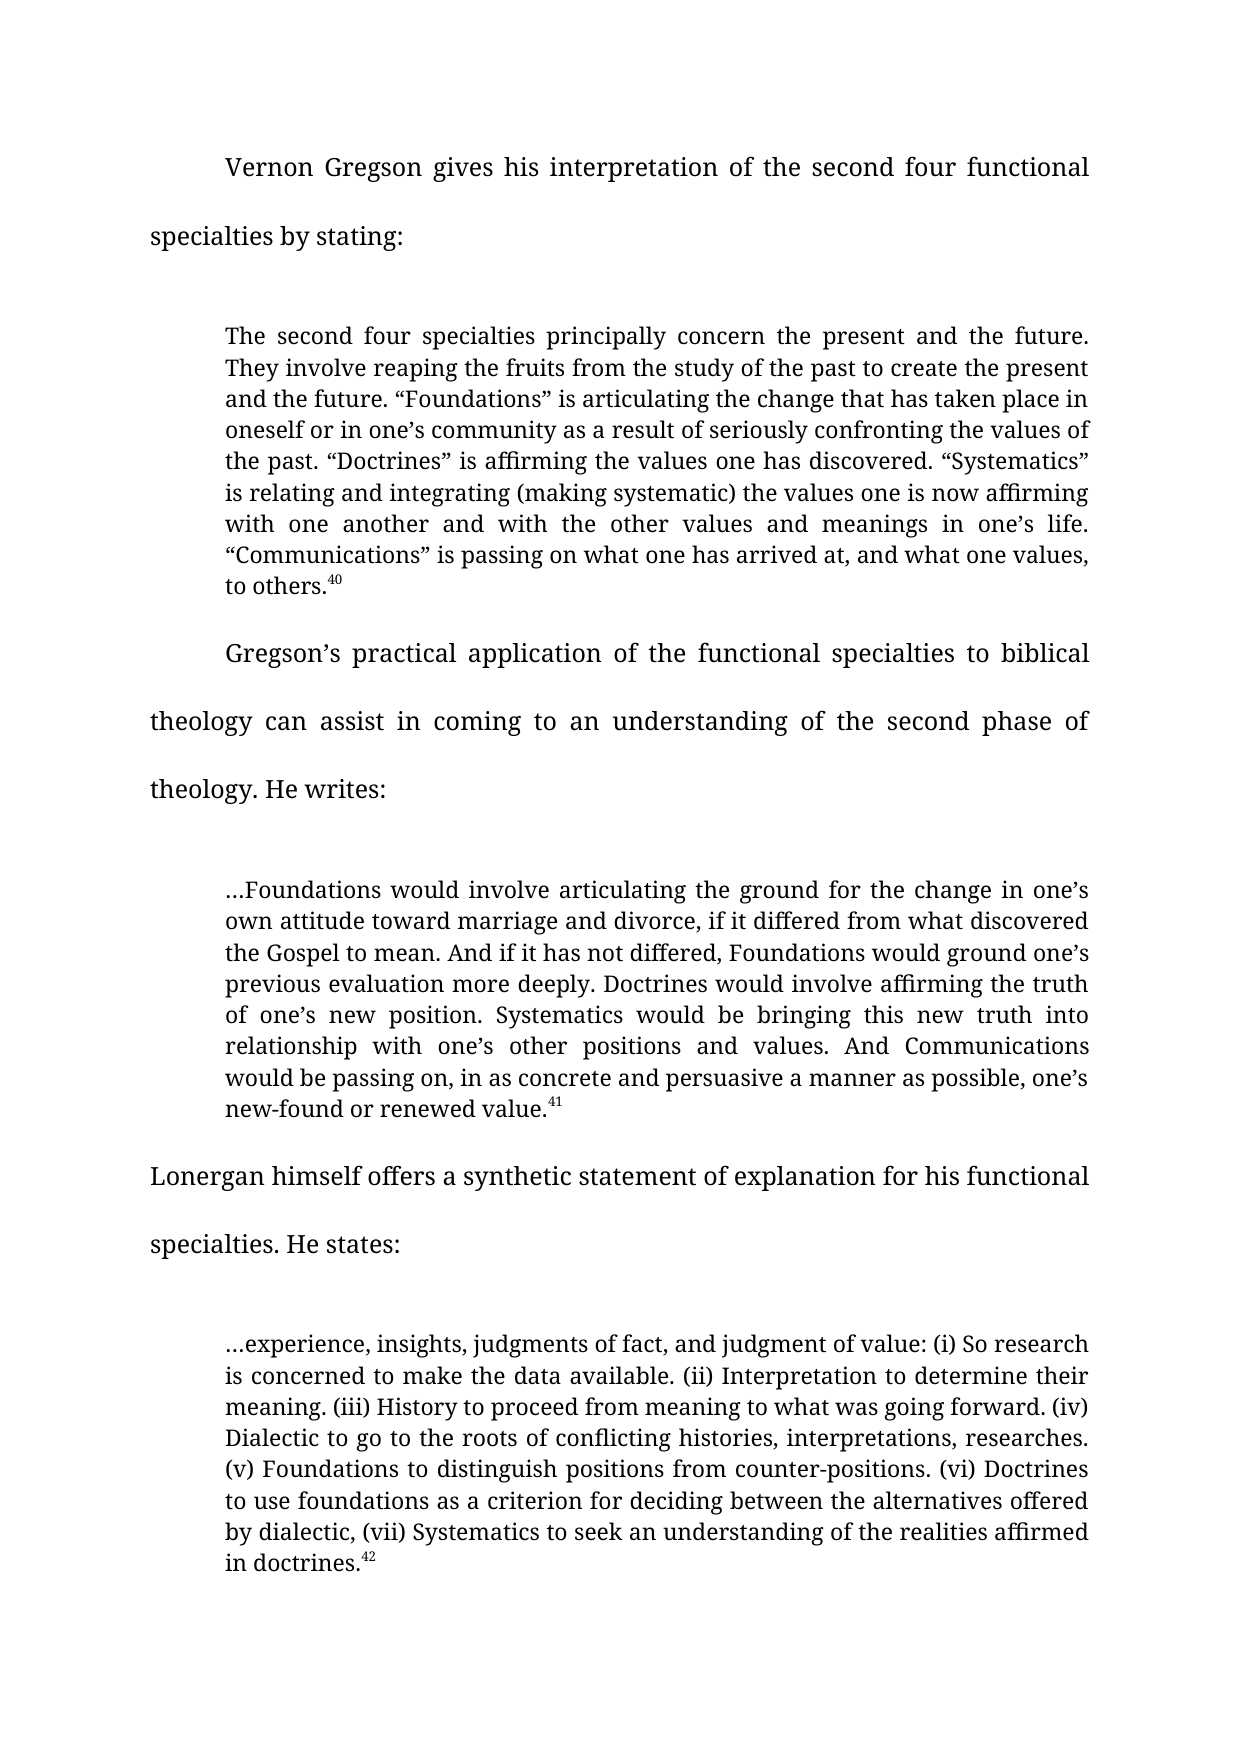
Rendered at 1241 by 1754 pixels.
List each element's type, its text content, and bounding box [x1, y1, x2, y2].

text The second four specialties principally concern the present and the future. They involve reaping the fruits from the study of the past to create the present and the future. “Foundations” is articulating the change that has taken place in oneself or in one’s community as a result of seriously confronting the values of the past. “Doctrines” is affirming the values one has discovered. “Systematics” is relating and integrating (making systematic) the values one is now affirming with one another and with the other values and meanings in one’s life. “Communications” is passing on what one has arrived at, and what one values, to others. [225, 320, 1090, 602]
text Lonergan himself offers a synthetic statement of explanation for his functional specialties. He states: [150, 1158, 1090, 1260]
text Gregson’s practical application of the functional specialties to biblical theology can assist in coming to an understanding of the second phase of theology. He writes: [150, 636, 1090, 806]
text …experience, insights, judgments of fact, and judgment of value: (i) So research is concerned to make the data available. (ii) Interpretation to determine their meaning. (iii) History to proceed from meaning to what was going forward. (iv) Dialectic to go to the roots of conflicting histories, interpretations, researches. (v) Foundations to distinguish positions from counter-positions. (vi) Doctrines to use foundations as a criterion for deciding between the alternatives offered by dialectic, (vii) Systematics to seek an understanding of the realities affirmed in doctrines. [225, 1328, 1090, 1578]
text …Foundations would involve articulating the ground for the change in one’s own attitude toward marriage and divorce, if it differed from what discovered the Gospel to mean. And if it has not differed, Foundations would ground one’s previous evaluation more deeply. Doctrines would involve affirming the truth of one’s new position. Systematics would be bringing this new truth into relationship with one’s other positions and values. And Communications would be passing on, in as concrete and persuasive a manner as possible, one’s new-found or renewed value. [225, 874, 1090, 1124]
text Vernon Gregson gives his interpretation of the second four functional specialties by stating: [150, 150, 1090, 252]
